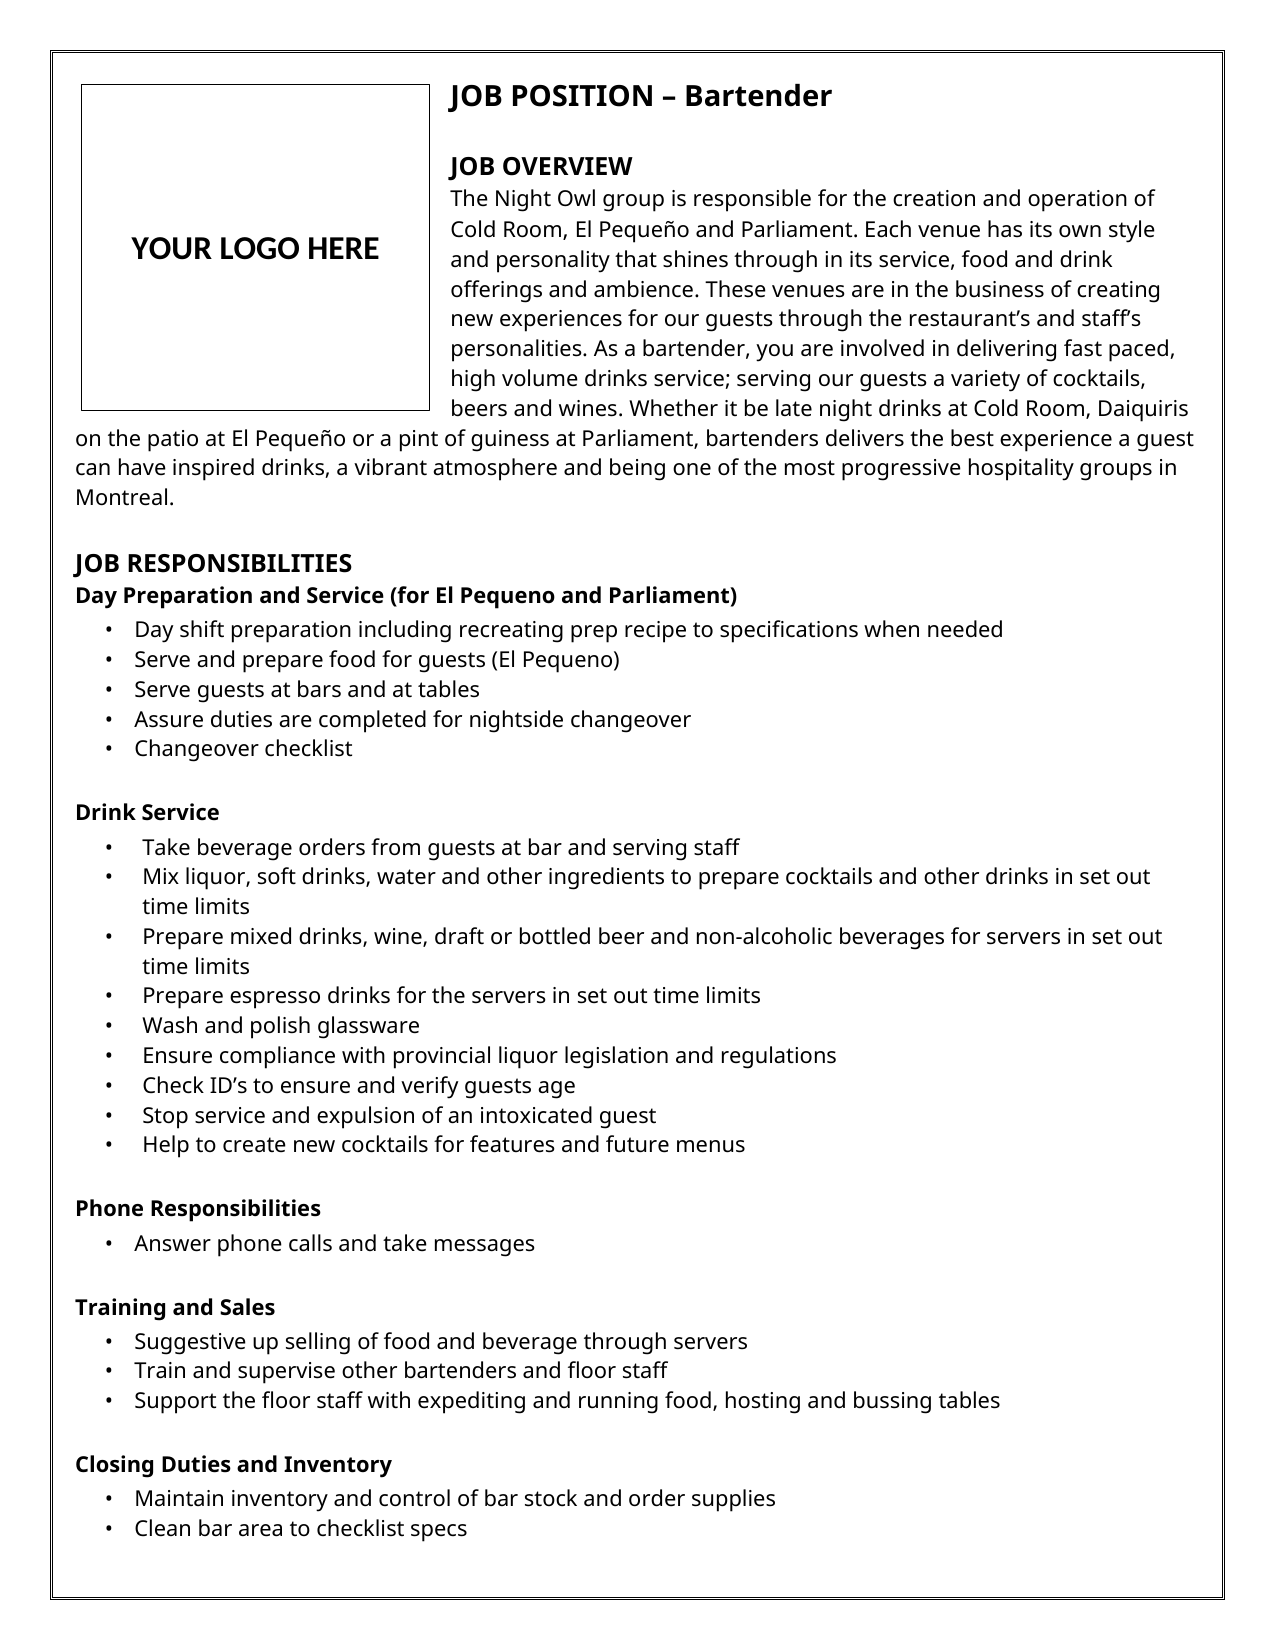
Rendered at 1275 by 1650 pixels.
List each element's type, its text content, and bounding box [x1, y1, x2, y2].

text • Clean bar area to checklist specs [104, 1513, 1200, 1543]
list Serve and prepare food for guests (El Pequeno) [104, 644, 1200, 674]
list Assure duties are completed for nightside changeover [104, 704, 1200, 733]
list Stop service and expulsion of an intoxicated guest [104, 1100, 1200, 1129]
list Ensure compliance with provincial liquor legislation and regulations [104, 1040, 1200, 1070]
text Training and Sales [75, 1292, 1200, 1321]
list Take beverage orders from guests at bar and serving staff [104, 832, 1200, 861]
text The Night Owl group is responsible for the creation and operation of Cold Room, El Pequeño and Parliament. Each venue has its own style and personality that shines through in its service, food and drink offerings and ambience. These venues are in the business of creating new experiences for our guests through the restaurant’s and staff’s personalities. As a bartender, you are involved in delivering fast paced, high volume drinks service; serving our guests a variety of cocktails, beers and wines. Whether it be late night drinks at Cold Room, Daiquiris on the patio at El Pequeño or a pint of guiness at Parliament, bartenders delivers the best experience a guest can have inspired drinks, a vibrant atmosphere and being one of the most progressive hospitality groups in Montreal. [75, 183, 1200, 512]
list Serve guests at bars and at tables [104, 674, 1200, 704]
text Closing Duties and Inventory [75, 1449, 1200, 1479]
list Prepare mixed drinks, wine, draft or bottled beer and non-alcoholic beverages for servers in set out time limits [104, 921, 1200, 981]
text • Support the floor staff with expediting and running food, hosting and bussing tables [104, 1385, 1200, 1415]
text • Suggestive up selling of food and beverage through servers [104, 1326, 1200, 1356]
text Phone Responsibilities [75, 1193, 1200, 1223]
list Day shift preparation including recreating prep recipe to specifications when needed [104, 614, 1200, 644]
list Prepare espresso drinks for the servers in set out time limits [104, 981, 1200, 1010]
text Drink Service [75, 797, 1200, 827]
list Changeover checklist [104, 733, 1200, 763]
text • Answer phone calls and take messages [104, 1228, 1200, 1257]
list Wash and polish glassware [104, 1010, 1200, 1040]
list Mix liquor, soft drinks, water and other ingredients to prepare cocktails and other drinks in set out time limits [104, 861, 1200, 921]
list Check ID’s to ensure and verify guests age [104, 1070, 1200, 1100]
text • Train and supervise other bartenders and floor staff [104, 1356, 1200, 1385]
text JOB POSITION – Bartender [75, 75, 1200, 115]
text Day Preparation and Service (for El Pequeno and Parliament) [75, 580, 1200, 610]
text JOB RESPONSIBILITIES [75, 546, 1200, 580]
list Help to create new cocktails for features and future menus [104, 1129, 1200, 1159]
text JOB OVERVIEW [430, 149, 1200, 183]
text • Maintain inventory and control of bar stock and order supplies [104, 1483, 1200, 1513]
